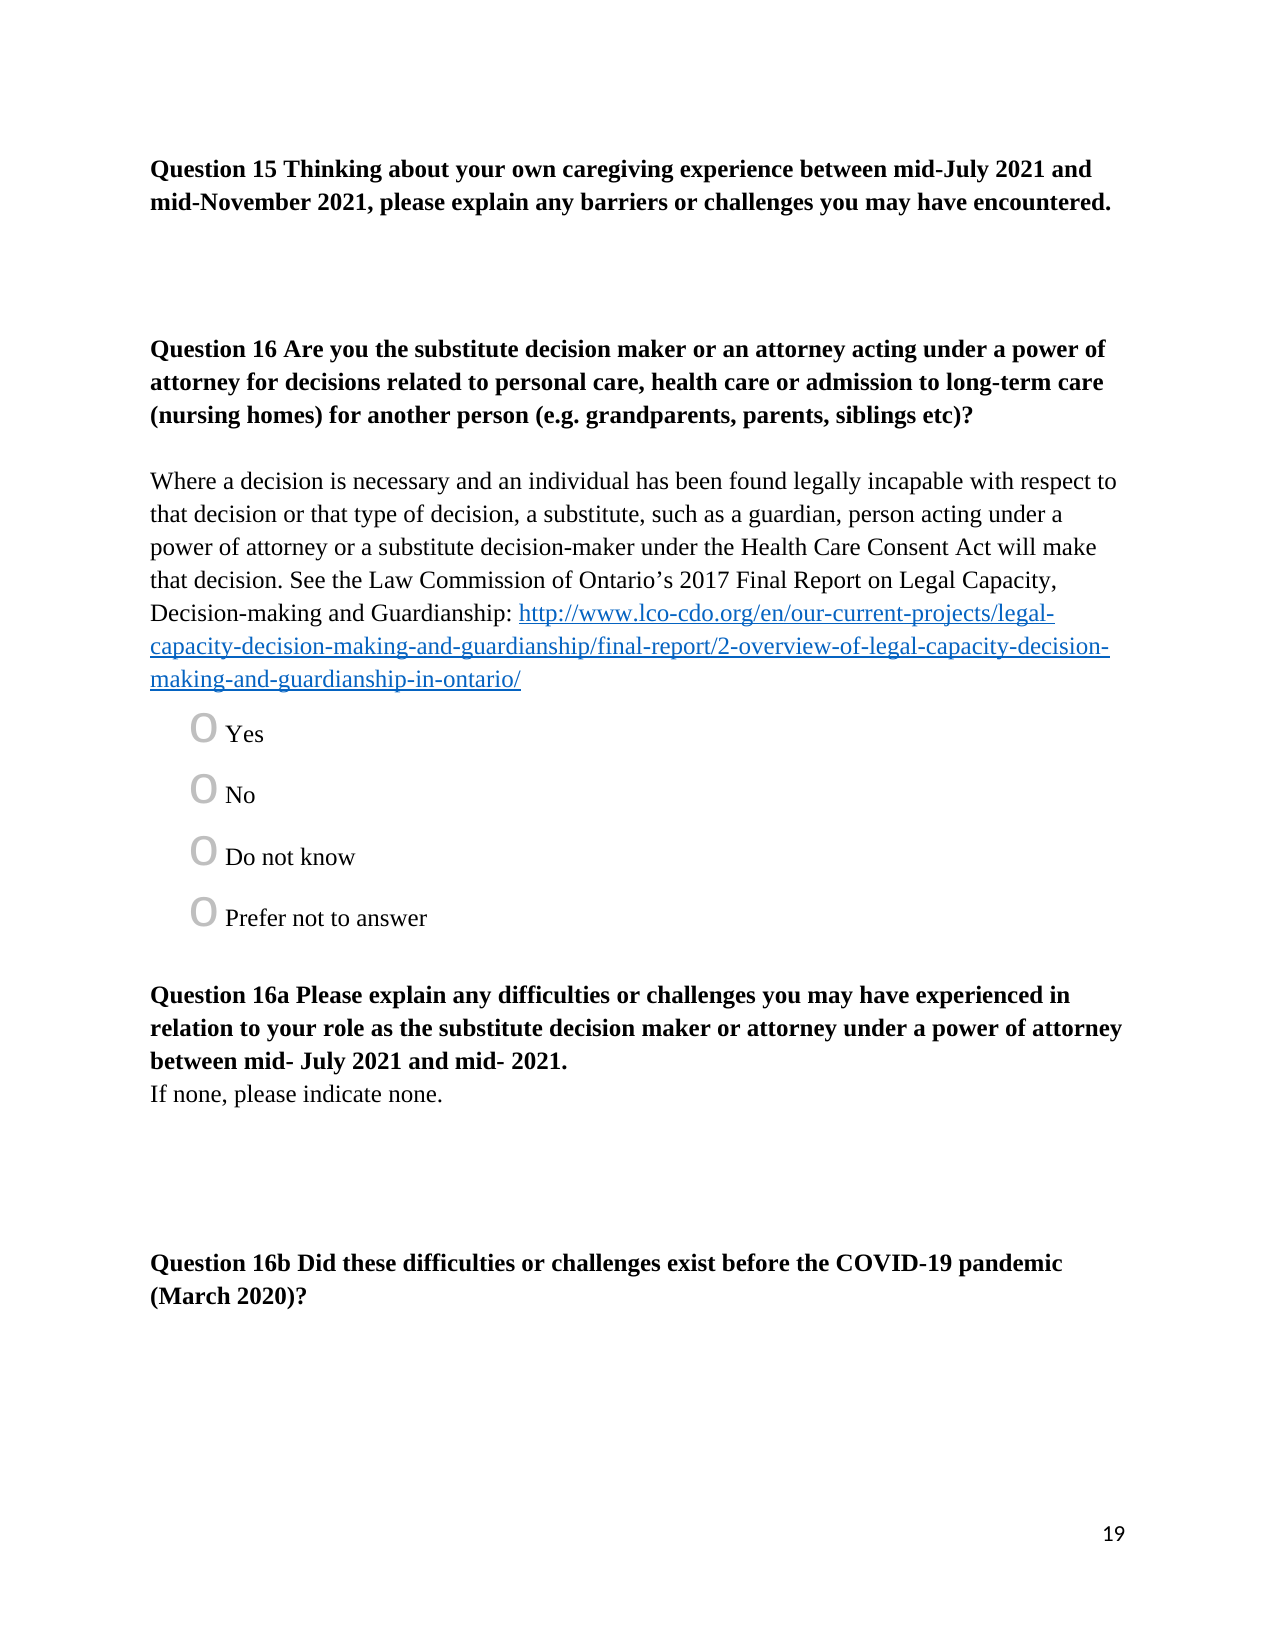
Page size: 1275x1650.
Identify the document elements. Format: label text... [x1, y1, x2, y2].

list Prefer not to answer [187, 881, 1125, 943]
subtitle Question 16a Please explain any difficulties or challenges you may have experienced in relation to your role as the substitute decision maker or attorney under a power of attorney between mid- July 2021 and mid- 2021. [150, 980, 1125, 1074]
subtitle Question 15 Thinking about your own caregiving experience between mid-July 2021 and mid-November 2021, please explain any barriers or challenges you may have encountered. [150, 154, 1125, 216]
subtitle Question 16 Are you the substitute decision maker or an attorney acting under a power of attorney for decisions related to personal care, health care or admission to long-term care (nursing homes) for another person (e.g. grandparents, parents, siblings etc)? [150, 334, 1125, 429]
list Yes [187, 697, 1125, 758]
list No [187, 758, 1125, 820]
list Do not know [187, 820, 1125, 881]
subtitle Question 16b Did these difficulties or challenges exist before the COVID-19 pandemic (March 2020)? [150, 1248, 1125, 1310]
text If none, please indicate none. [150, 1079, 1125, 1108]
text Where a decision is necessary and an individual has been found legally incapable with respect to that decision or that type of decision, a substitute, such as a guardian, person acting under a power of attorney or a substitute decision-maker under the Health Care Consent Act will make that decision. See the Law Commission of Ontario’s 2017 Final Report on Legal Capacity, Decision-making and Guardianship: http://www.lco-cdo.org/en/our-current-projects/legal-capacity-decision-making-and-guardianship/final-report/2-overview-of-legal-capacity-decision-making-and-guardianship-in-ontario/ [150, 466, 1125, 693]
